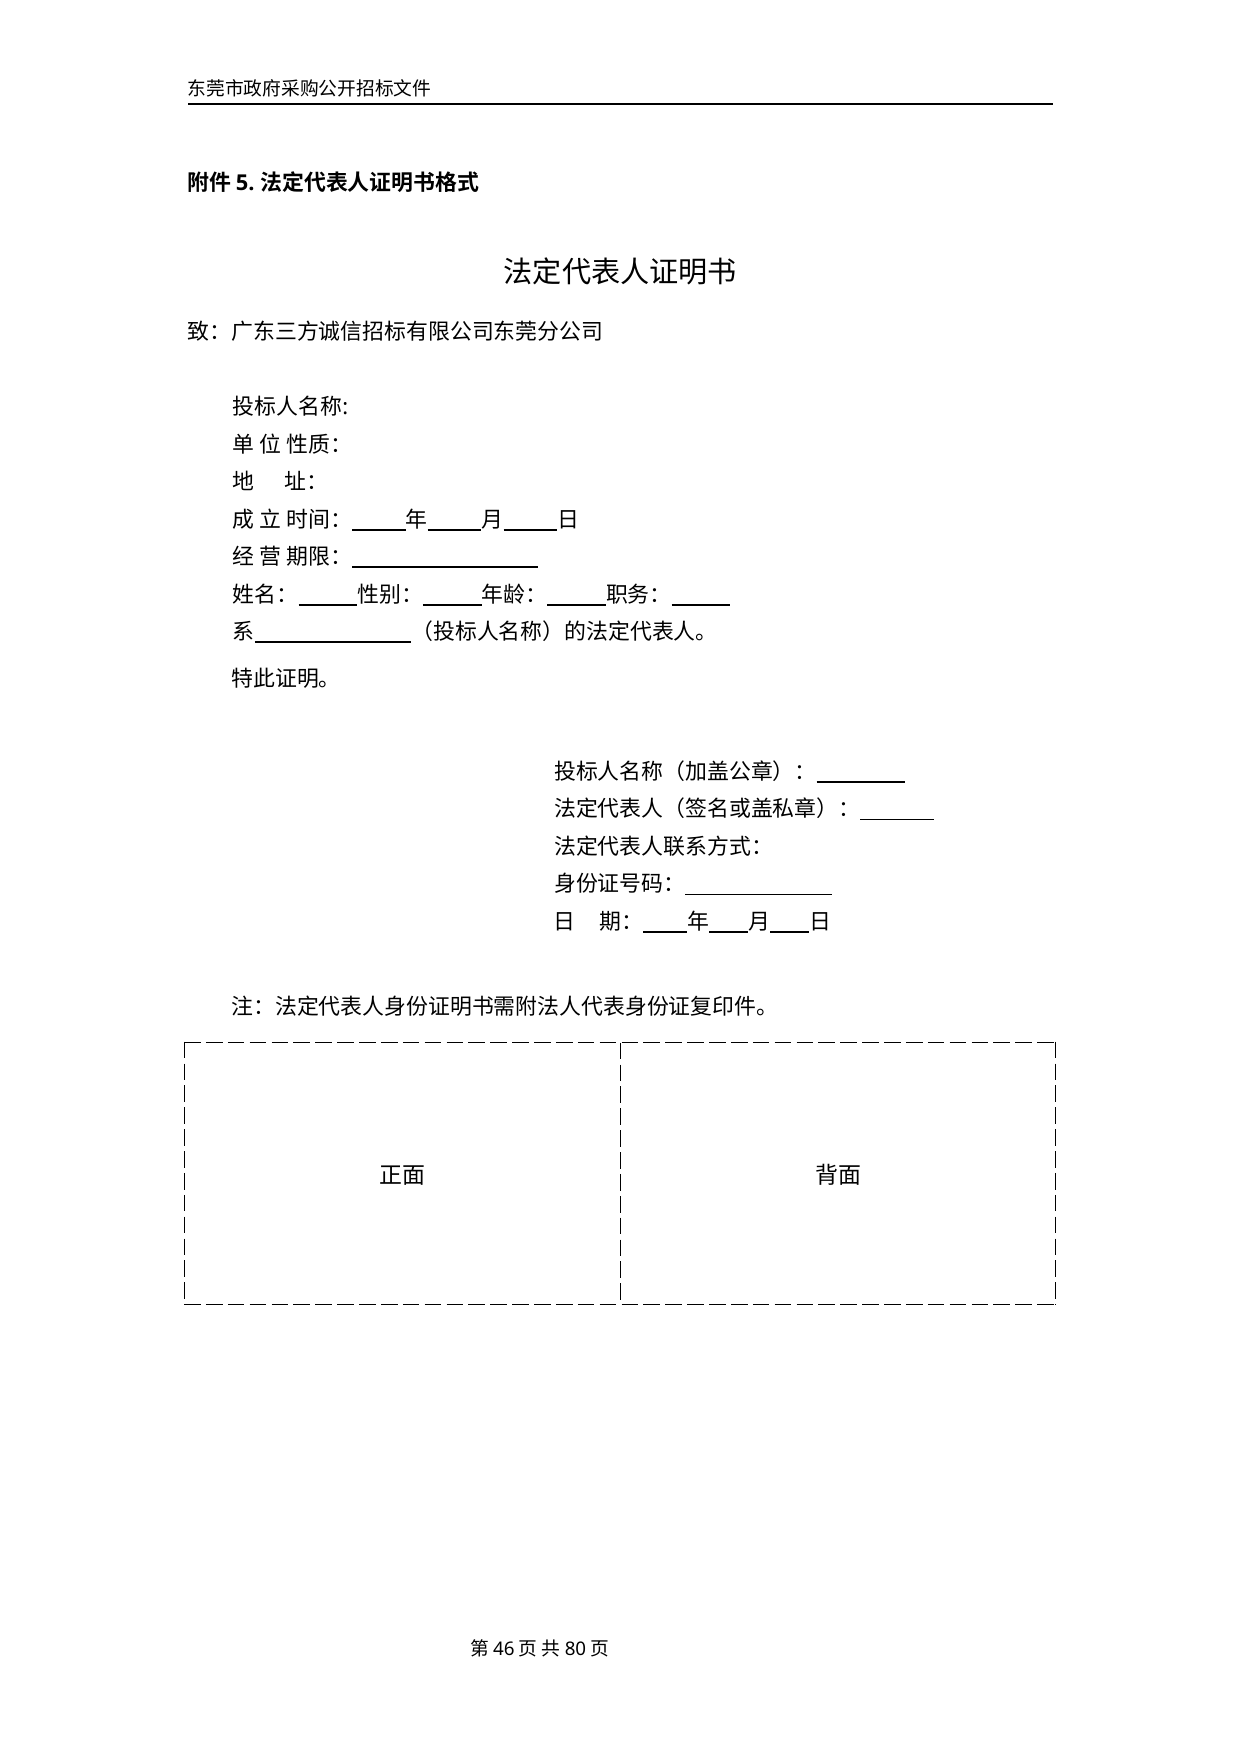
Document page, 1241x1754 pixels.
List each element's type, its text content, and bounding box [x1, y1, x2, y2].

text 日 期： 年 月 日 [187, 901, 1053, 938]
text 法定代表人（签名或盖私章）： [187, 788, 1053, 826]
table_header 正面 [185, 1042, 620, 1304]
text 地 址： [187, 461, 1053, 499]
text 致：广东三方诚信招标有限公司东莞分公司 [187, 311, 1053, 349]
text 投标人名称: [187, 386, 1053, 424]
text 法定代表人联系方式： [187, 826, 1053, 863]
subtitle 附件5. 法定代表人证明书格式 [187, 164, 1053, 196]
text 身份证号码： [187, 863, 1053, 901]
table_header 背面 [620, 1042, 1056, 1304]
text 姓名： 性别： 年龄： 职务： [187, 574, 1053, 611]
text 单 位 性质： [187, 424, 1053, 461]
text 成 立 时间： 年 月 日 [187, 499, 1053, 536]
text 系 （投标人名称）的法定代表人。 [187, 611, 1053, 649]
text 注：法定代表人身份证明书需附法人代表身份证复印件。 [187, 989, 1053, 1021]
text 经 营 期限： [187, 536, 1053, 574]
text 投标人名称（加盖公章）： [187, 751, 1053, 788]
text 特此证明。 [187, 649, 1053, 693]
text 法定代表人证明书 [187, 248, 1053, 291]
